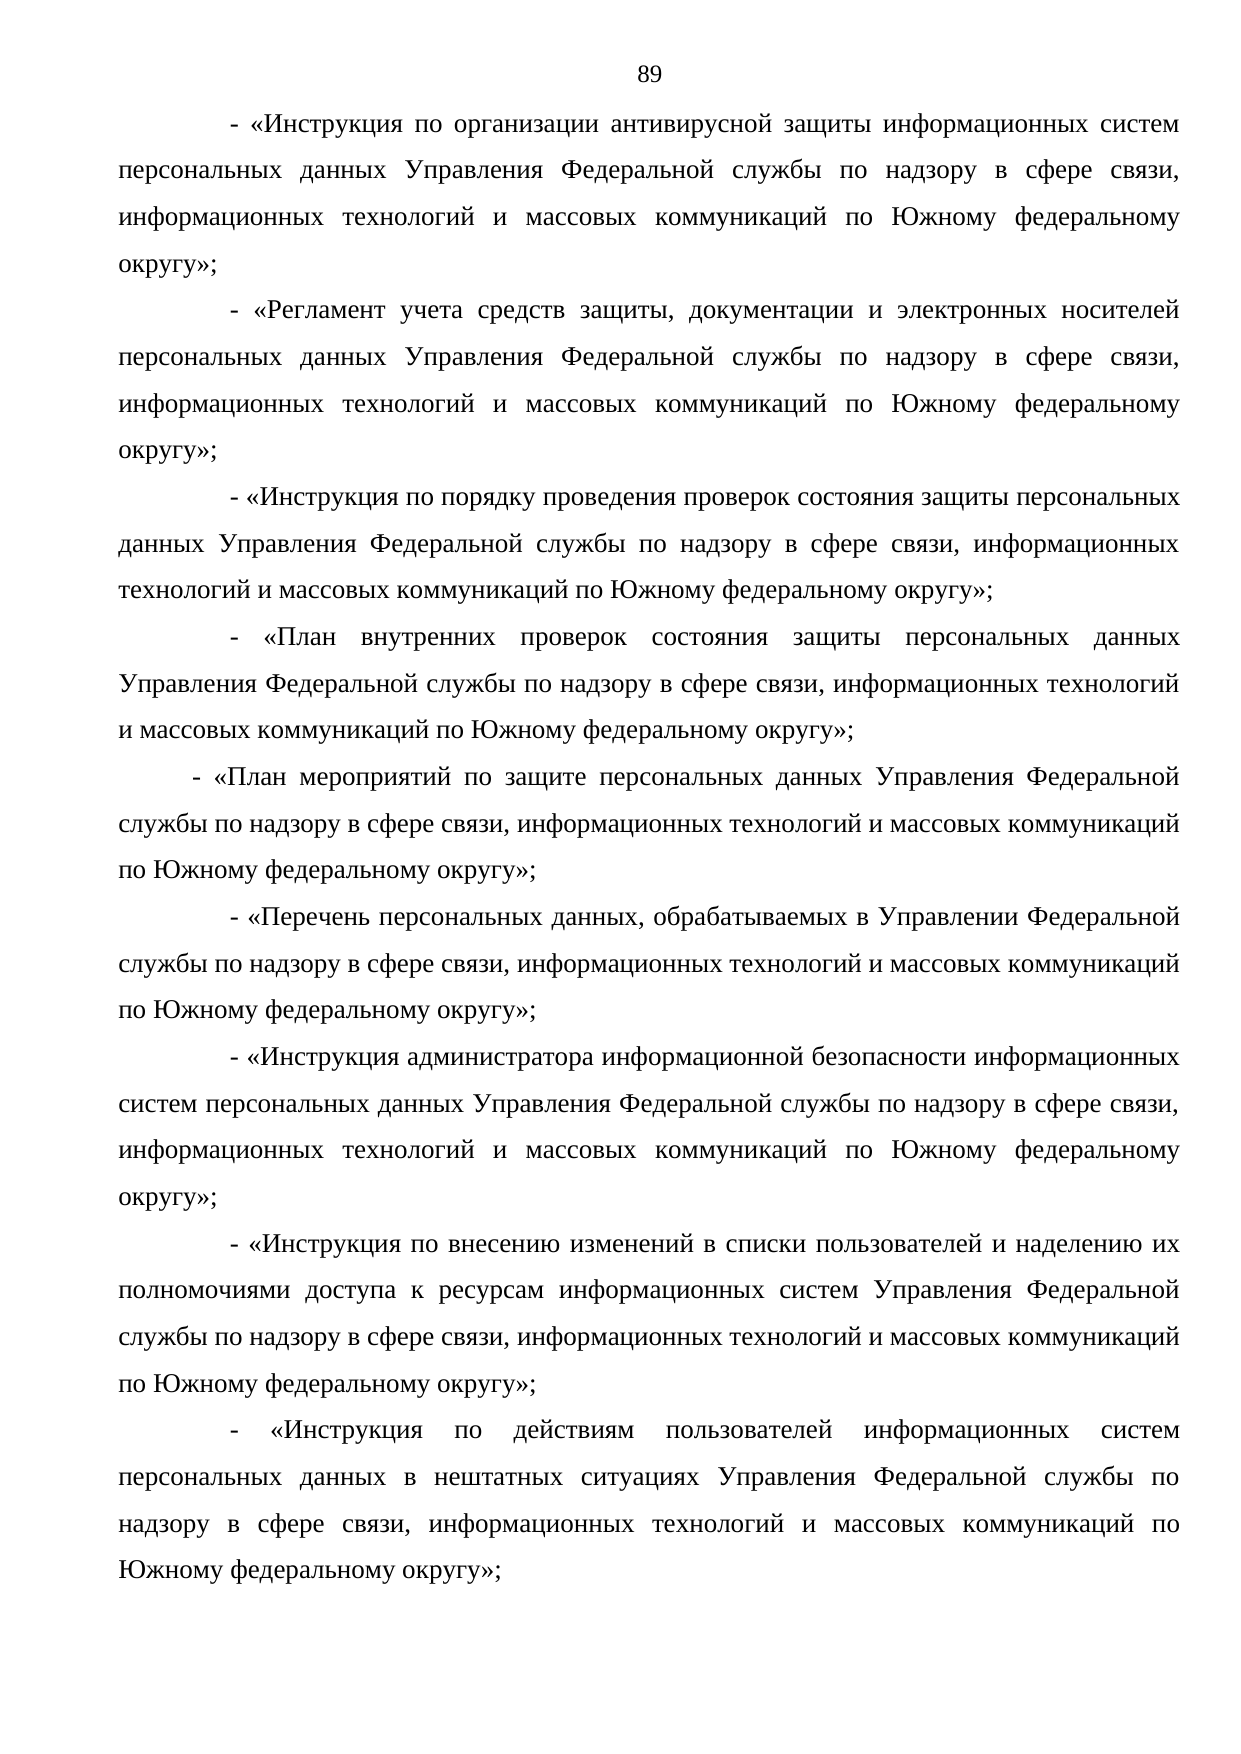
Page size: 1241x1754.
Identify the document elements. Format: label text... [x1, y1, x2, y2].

text - «Инструкция по порядку проведения проверок состояния защиты персональных данных Управления Федеральной службы по надзору в сфере связи, информационных технологий и массовых коммуникаций по Южному федеральному округу»; [118, 480, 1181, 605]
text - «План внутренних проверок состояния защиты персональных данных Управления Федеральной службы по надзору в сфере связи, информационных технологий и массовых коммуникаций по Южному федеральному округу»; [118, 620, 1181, 745]
text - «Инструкция по действиям пользователей информационных систем персональных данных в нештатных ситуациях Управления Федеральной службы по надзору в сфере связи, информационных технологий и массовых коммуникаций по Южному федеральному округу»; [118, 1414, 1181, 1585]
text - «Инструкция по организации антивирусной защиты информационных систем персональных данных Управления Федеральной службы по надзору в сфере связи, информационных технологий и массовых коммуникаций по Южному федеральному округу»; [118, 107, 1181, 278]
text - «План мероприятий по защите персональных данных Управления Федеральной службы по надзору в сфере связи, информационных технологий и массовых коммуникаций по Южному федеральному округу»; [118, 760, 1181, 885]
text - «Инструкция администратора информационной безопасности информационных систем персональных данных Управления Федеральной службы по надзору в сфере связи, информационных технологий и массовых коммуникаций по Южному федеральному округу»; [118, 1040, 1181, 1211]
text - «Регламент учета средств защиты, документации и электронных носителей персональных данных Управления Федеральной службы по надзору в сфере связи, информационных технологий и массовых коммуникаций по Южному федеральному округу»; [118, 294, 1181, 465]
text - «Инструкция по внесению изменений в списки пользователей и наделению их полномочиями доступа к ресурсам информационных систем Управления Федеральной службы по надзору в сфере связи, информационных технологий и массовых коммуникаций по Южному федеральному округу»; [118, 1227, 1181, 1398]
text - «Перечень персональных данных, обрабатываемых в Управлении Федеральной службы по надзору в сфере связи, информационных технологий и массовых коммуникаций по Южному федеральному округу»; [118, 900, 1181, 1025]
